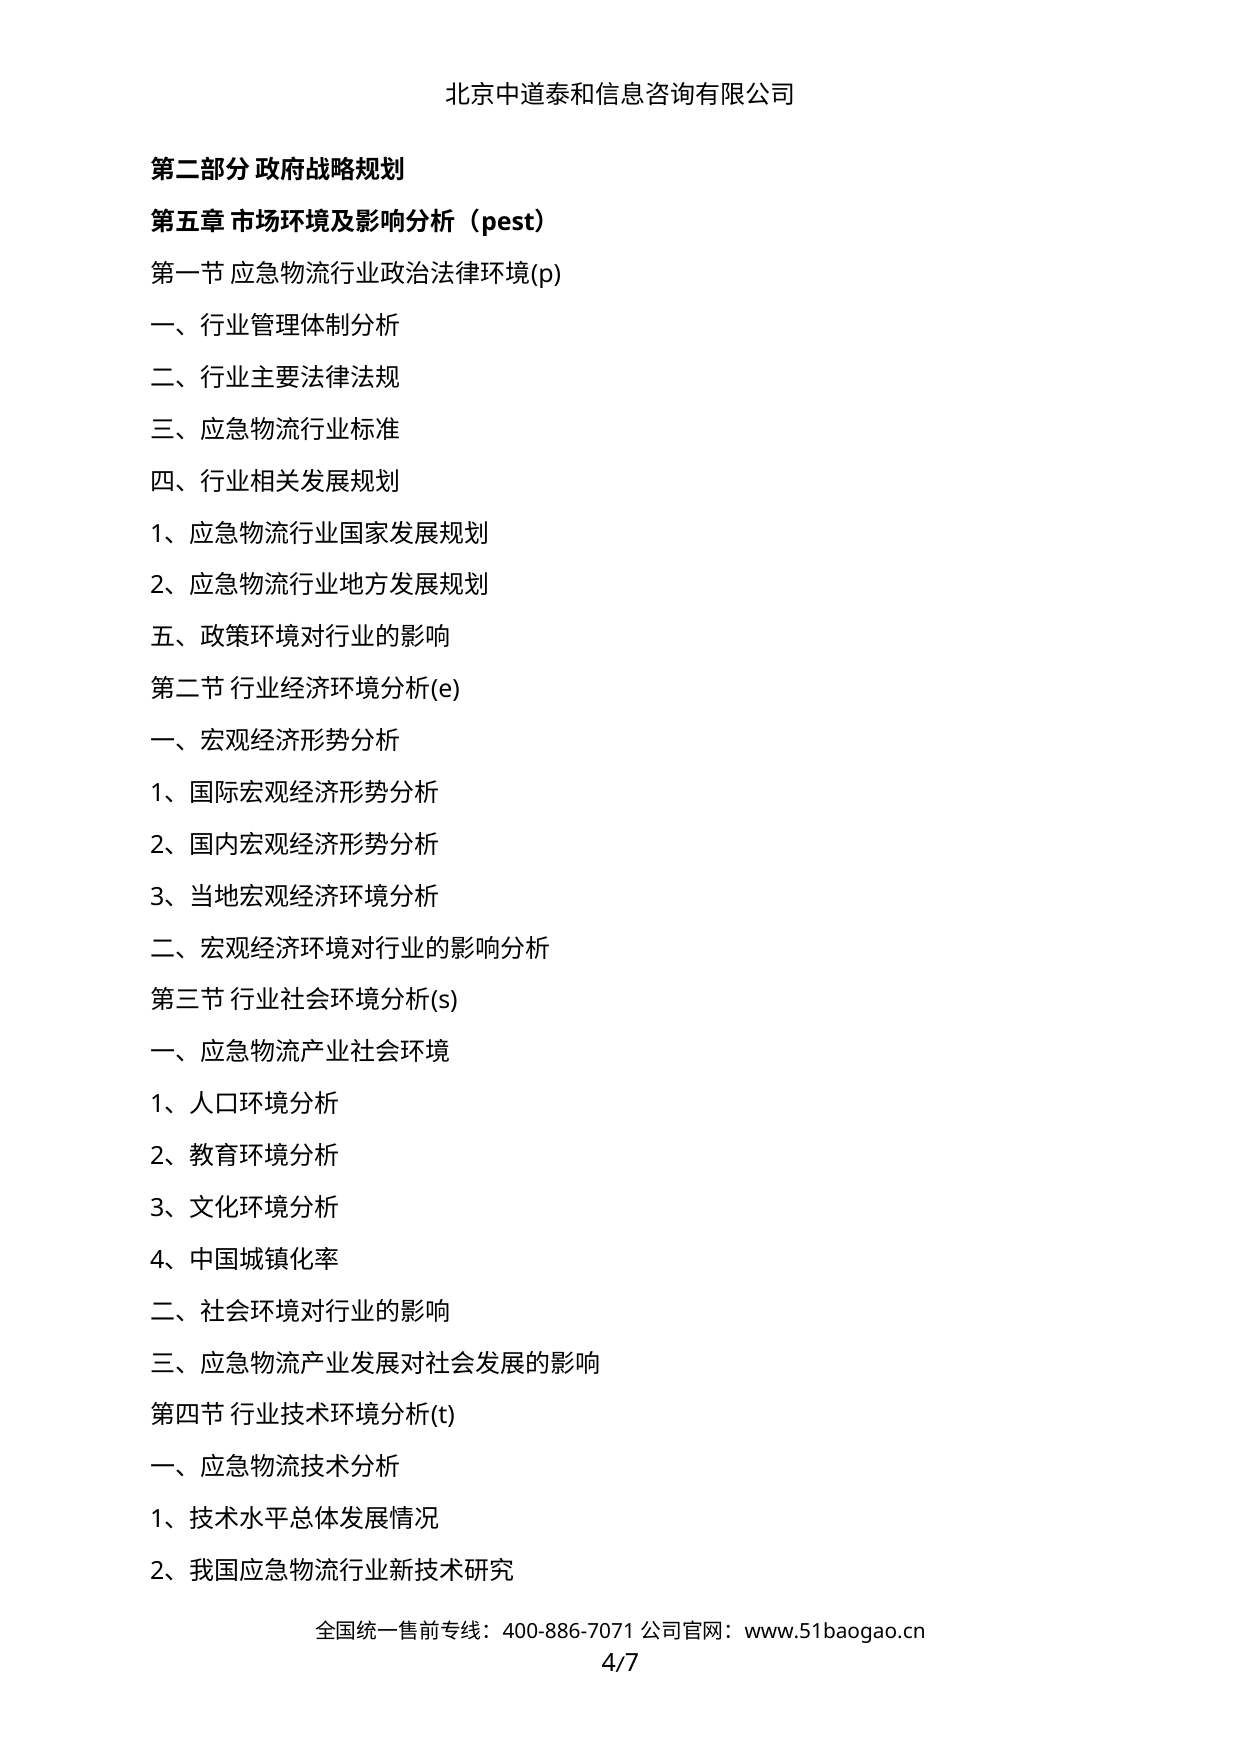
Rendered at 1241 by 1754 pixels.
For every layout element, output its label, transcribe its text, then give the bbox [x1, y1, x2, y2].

text 五、政策环境对行业的影响 [150, 617, 1090, 653]
text 4、中国城镇化率 [150, 1239, 1090, 1276]
text 2、国内宏观经济形势分析 [150, 824, 1090, 861]
text 一、行业管理体制分析 [150, 306, 1090, 342]
text 第三节 行业社会环境分析(s) [150, 980, 1090, 1016]
text 一、应急物流技术分析 [150, 1447, 1090, 1483]
text 2、我国应急物流行业新技术研究 [150, 1551, 1090, 1587]
text 三、应急物流产业发展对社会发展的影响 [150, 1343, 1090, 1379]
text 1、技术水平总体发展情况 [150, 1499, 1090, 1535]
text 3、当地宏观经济环境分析 [150, 876, 1090, 912]
text 1、国际宏观经济形势分析 [150, 772, 1090, 809]
text 一、宏观经济形势分析 [150, 721, 1090, 757]
text 2、教育环境分析 [150, 1136, 1090, 1172]
text 第二节 行业经济环境分析(e) [150, 669, 1090, 705]
text 四、行业相关发展规划 [150, 461, 1090, 497]
text 1、应急物流行业国家发展规划 [150, 513, 1090, 549]
text 第五章 市场环境及影响分析（pest） [150, 202, 1090, 238]
text 第四节 行业技术环境分析(t) [150, 1395, 1090, 1431]
text 二、行业主要法律法规 [150, 357, 1090, 394]
text 一、应急物流产业社会环境 [150, 1032, 1090, 1068]
text 第一节 应急物流行业政治法律环境(p) [150, 254, 1090, 290]
text 三、应急物流行业标准 [150, 409, 1090, 446]
text 第二部分 政府战略规划 [150, 150, 1090, 186]
text 二、社会环境对行业的影响 [150, 1291, 1090, 1327]
text 1、人口环境分析 [150, 1084, 1090, 1120]
text 2、应急物流行业地方发展规划 [150, 565, 1090, 601]
text 二、宏观经济环境对行业的影响分析 [150, 928, 1090, 964]
text 3、文化环境分析 [150, 1187, 1090, 1224]
